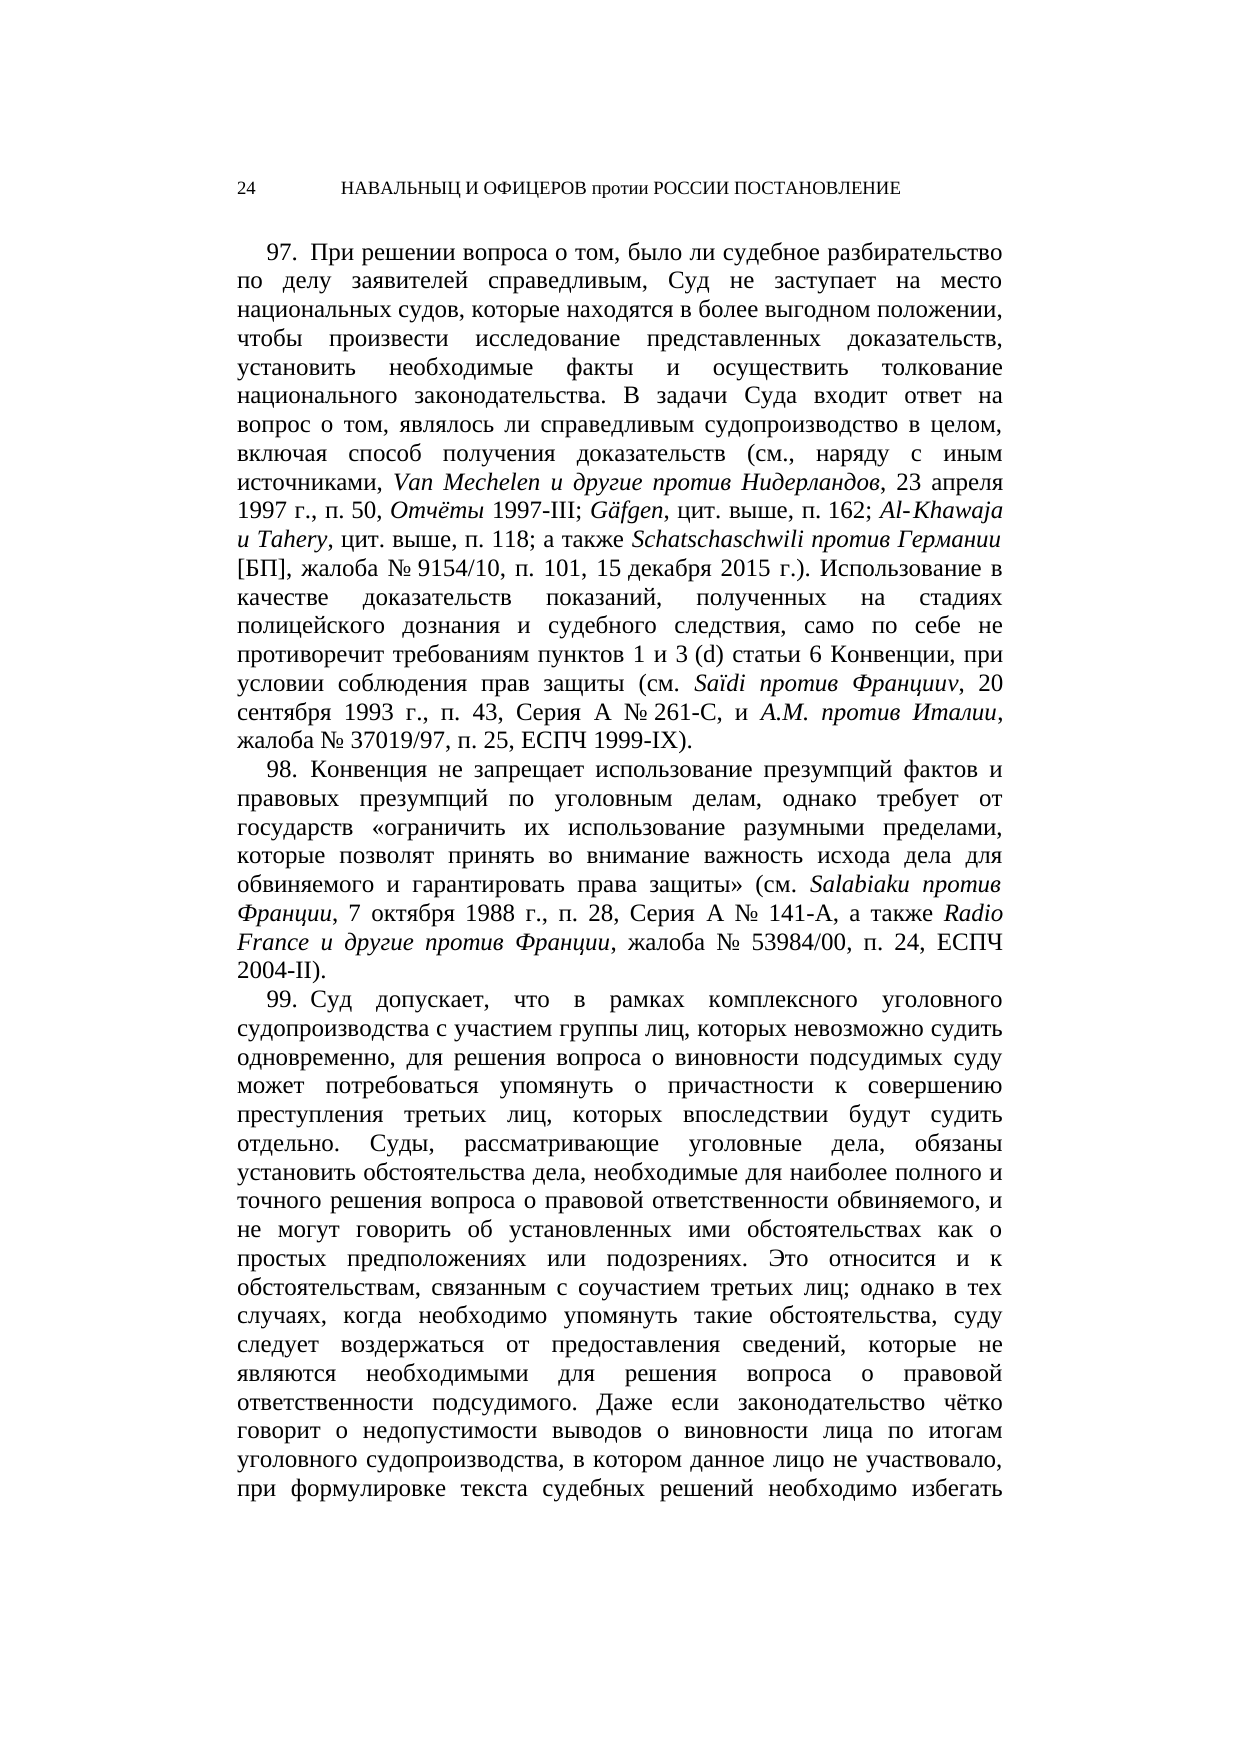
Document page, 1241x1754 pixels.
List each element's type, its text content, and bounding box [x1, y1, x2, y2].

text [237, 984, 1003, 1502]
text 98. Конвенция не запрещает использование презумпций фактов и правовых презумпций по уголовным делам, однако требует от государств «ограничить их использование разумными пределами, которые позволят принять во внимание важность исхода дела для обвиняемого и гарантировать права защиты» (см. Salabiaku против Франции, 7 октября 1988 г., п. 28, Серия A № 141-A, а также Radio France и другие против Франции, жалоба № 53984/00, п. 24, ЕСПЧ 2004-II). [237, 754, 1003, 984]
text 97. При решении вопроса о том, было ли судебное разбирательство по делу заявителей справедливым, Суд не заступает на место национальных судов, которые находятся в более выгодном положении, чтобы произвести исследование представленных доказательств, установить необходимые факты и осуществить толкование национального законодательства. В задачи Суда входит ответ на вопрос о том, являлось ли справедливым судопроизводство в целом, включая способ получения доказательств (см., наряду с иным источниками, Van Mechelen и другие против Нидерландов, 23 апреля 1997 г., п. 50, Отчёты 1997-III; Gäfgen, цит. выше, п. 162; Al-Khawaja и Tahery, цит. выше, п. 118; а также Schatschaschwili против Германии [БП], жалоба № 9154/10, п. 101, 15 декабря 2015 г.). Использование в качестве доказательств показаний, полученных на стадиях полицейского дознания и судебного следствия, само по себе не противоречит требованиям пунктов 1 и 3 (d) статьи 6 Конвенции, при условии соблюдения прав защиты (см. Saïdi против Францииv, 20 сентября 1993 г., п. 43, Серия A № 261-C, и A.M. против Италии, жалоба № 37019/97, п. 25, ЕСПЧ 1999-IX). [237, 237, 1003, 754]
